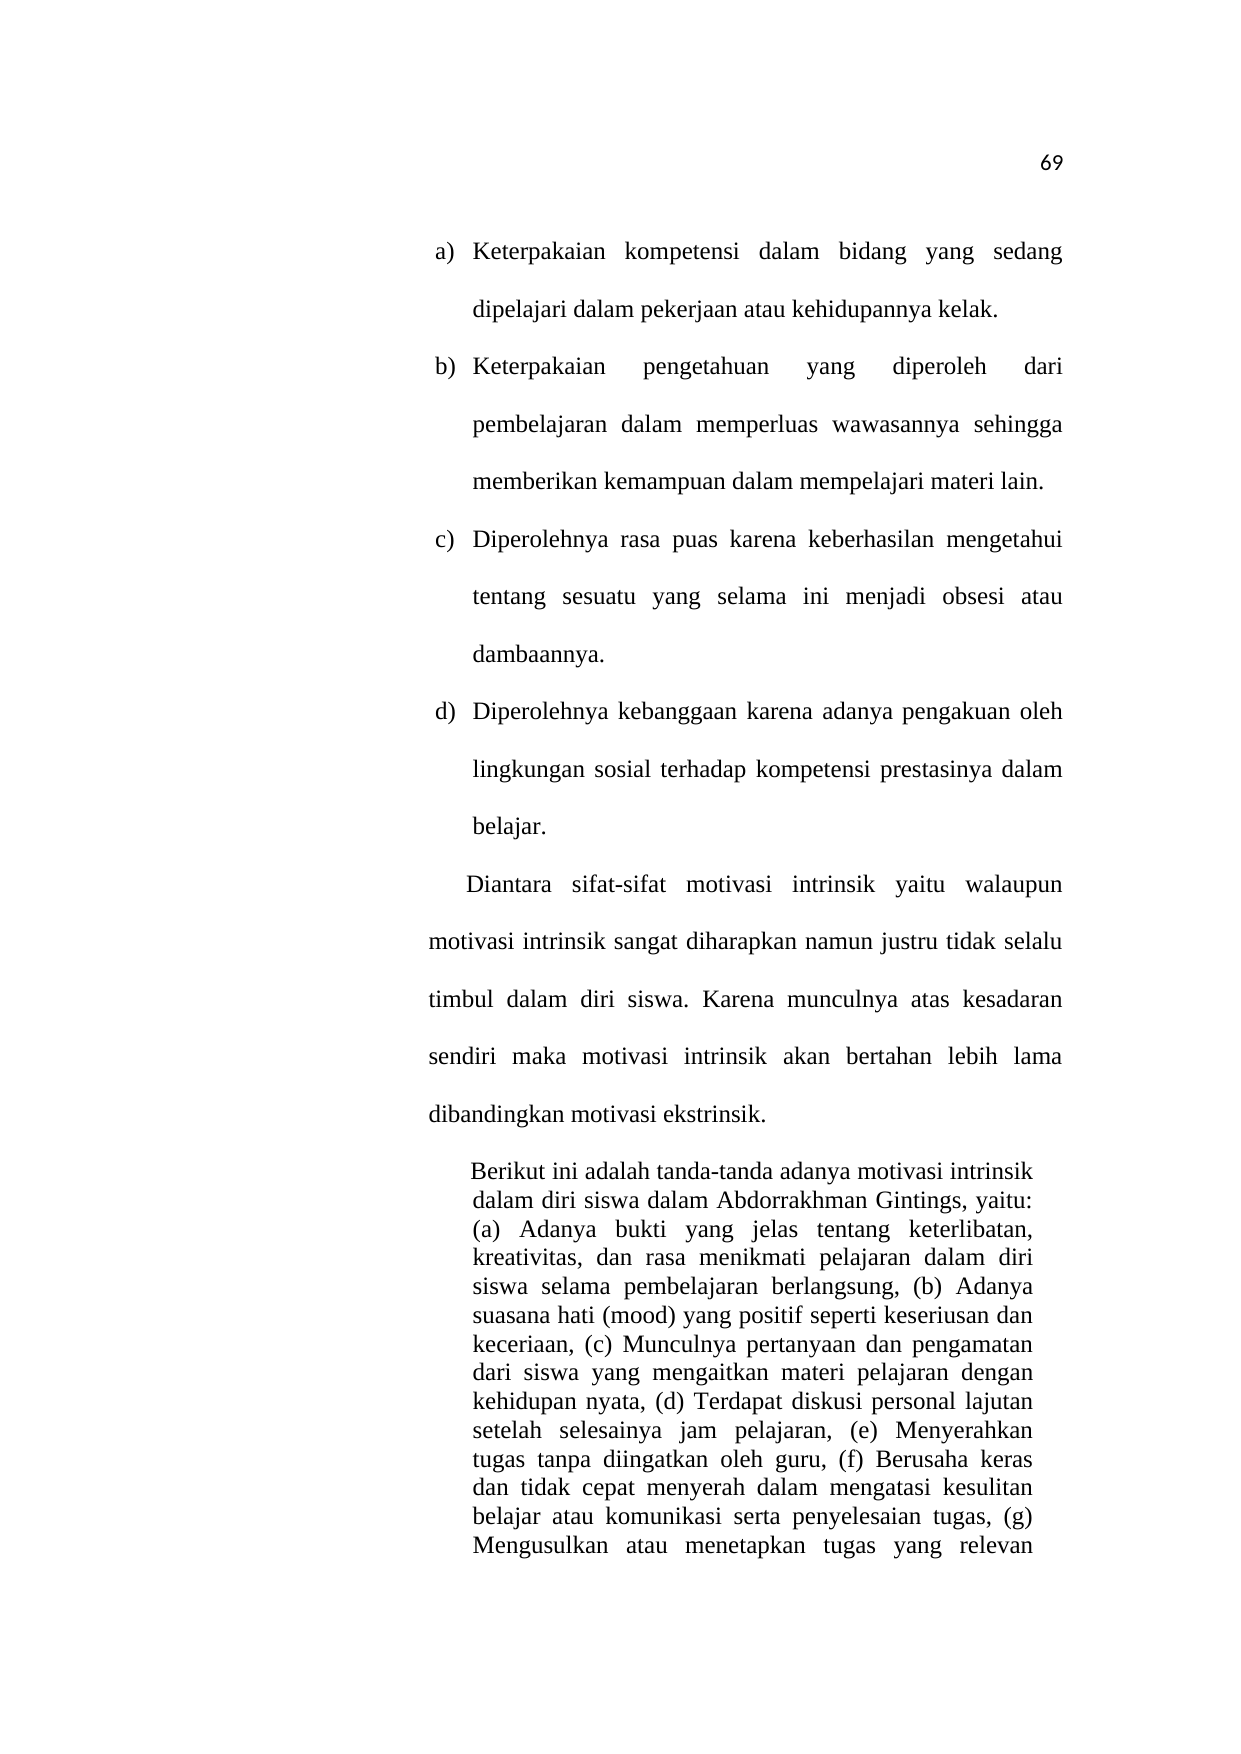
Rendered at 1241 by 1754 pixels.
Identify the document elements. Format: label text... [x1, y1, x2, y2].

list Diperolehnya rasa puas karena keberhasilan mengetahui tentang sesuatu yang selama ini menjadi obsesi atau dambaannya. [435, 524, 1063, 667]
list Diperolehnya kebanggaan karena adanya pengakuan oleh lingkungan sosial terhadap kompetensi prestasinya dalam belajar. [435, 696, 1063, 840]
list Keterpakaian kompetensi dalam bidang yang sedang dipelajari dalam pekerjaan atau kehidupannya kelak. [435, 236, 1063, 322]
list Keterpakaian pengetahuan yang diperoleh dari pembelajaran dalam memperluas wawasannya sehingga memberikan kemampuan dalam mempelajari materi lain. [435, 351, 1063, 495]
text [470, 1156, 1033, 1559]
text Diantara sifat-sifat motivasi intrinsik yaitu walaupun motivasi intrinsik sangat diharapkan namun justru tidak selalu timbul dalam diri siswa. Karena munculnya atas kesadaran sendiri maka motivasi intrinsik akan bertahan lebih lama dibandingkan motivasi ekstrinsik. [428, 869, 1063, 1127]
